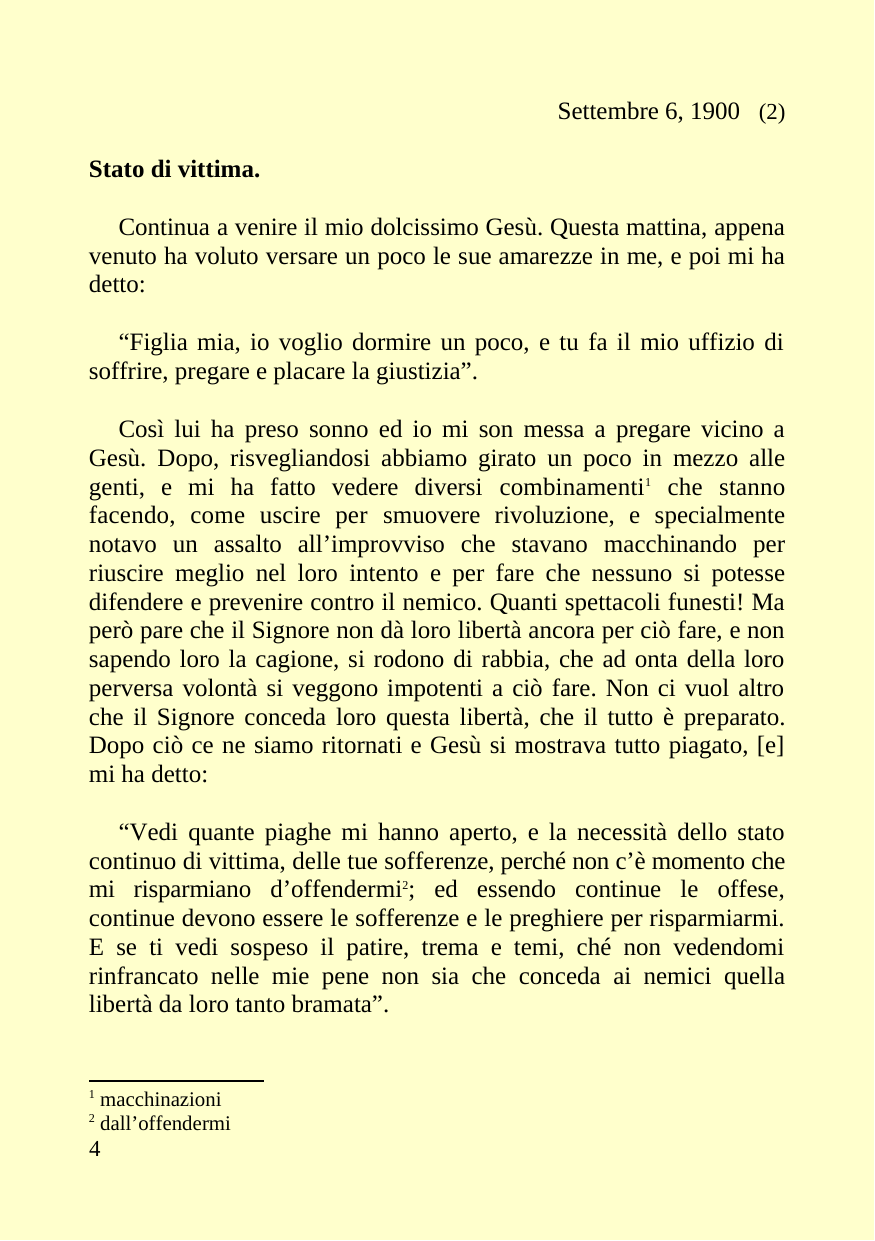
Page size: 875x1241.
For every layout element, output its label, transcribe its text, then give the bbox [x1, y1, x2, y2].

text “Vedi quante piaghe mi hanno aperto, e la necessità dello stato continuo di vittima, delle tue sofferenze, perché non c’è momento che mi risparmiano d’offendermi; ed essendo continue le offese, continue devono essere le sofferenze e le preghiere per risparmiarmi. E se ti vedi sospeso il patire, trema e temi, ché non vedendomi rinfrancato nelle mie pene non sia che conceda ai nemici quella libertà da loro tanto bramata”. [89, 817, 785, 1018]
text “Figlia mia, io voglio dormire un poco, e tu fa il mio uffizio di soffrire, pregare e placare la giustizia”. [89, 327, 785, 385]
text Così lui ha preso sonno ed io mi son messa a pregare vicino a Gesù. Dopo, risvegliandosi abbiamo girato un poco in mezzo alle genti, e mi ha fatto vedere diversi combinamenti che stanno facendo, come uscire per smuovere rivoluzione, e specialmente notavo un assalto all’improvviso che stavano macchinando per riuscire meglio nel loro intento e per fare che nessuno si potesse difendere e prevenire contro il nemico. Quanti spettacoli funesti! Ma però pare che il Signore non dà loro libertà ancora per ciò fare, e non sapendo loro la cagione, si rodono di rabbia, che ad onta della loro perversa volontà si veggono impotenti a ciò fare. Non ci vuol altro che il Signore conceda loro questa libertà, che il tutto è preparato. Dopo ciò ce ne siamo ritornati e Gesù si mostrava tutto piagato, [e] mi ha detto: [89, 414, 785, 788]
text Continua a venire il mio dolcissimo Gesù. Questa mattina, appena venuto ha voluto versare un poco le sue amarezze in me, e poi mi ha detto: [89, 212, 785, 298]
text Stato di vittima. [89, 154, 785, 183]
text Settembre 6, 1900 (2) [89, 96, 785, 125]
